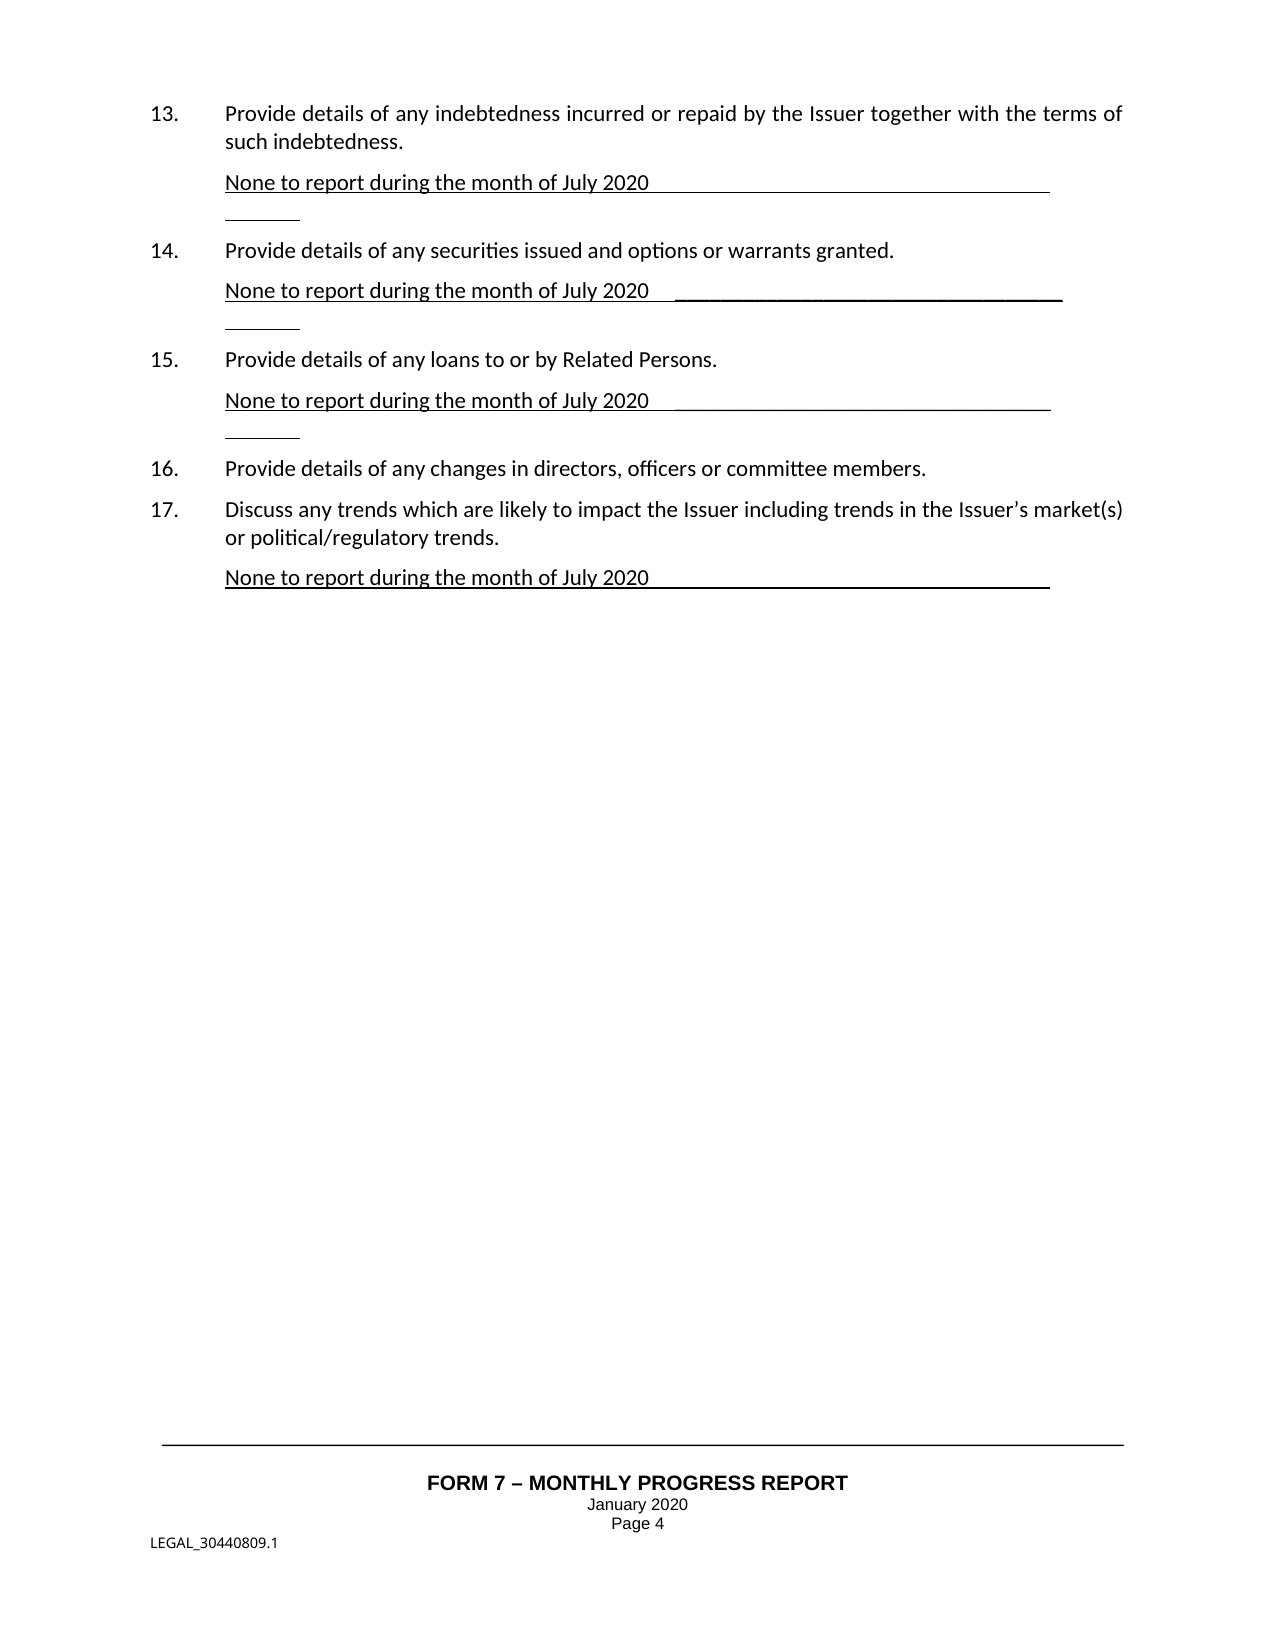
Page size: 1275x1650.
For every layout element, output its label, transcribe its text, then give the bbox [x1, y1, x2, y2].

list Discuss any trends which are likely to impact the Issuer including trends in the Issuer’s market(s) or political/regulatory trends. [150, 495, 1125, 551]
list Provide details of any changes in directors, officers or committee members. [150, 454, 1125, 482]
list None to report during the month of July 2020 __________________________________ [225, 277, 1125, 333]
list Provide details of any loans to or by Related Persons. [150, 345, 1125, 373]
list None to report during the month of July 2020 [225, 563, 1125, 591]
list None to report during the month of July 2020 [225, 168, 1125, 224]
list None to report during the month of July 2020 _________________________________ [225, 386, 1125, 442]
list Provide details of any indebtedness incurred or repaid by the Issuer together with the terms of such indebtedness. [150, 99, 1125, 155]
list Provide details of any securities issued and options or warrants granted. [150, 236, 1125, 264]
